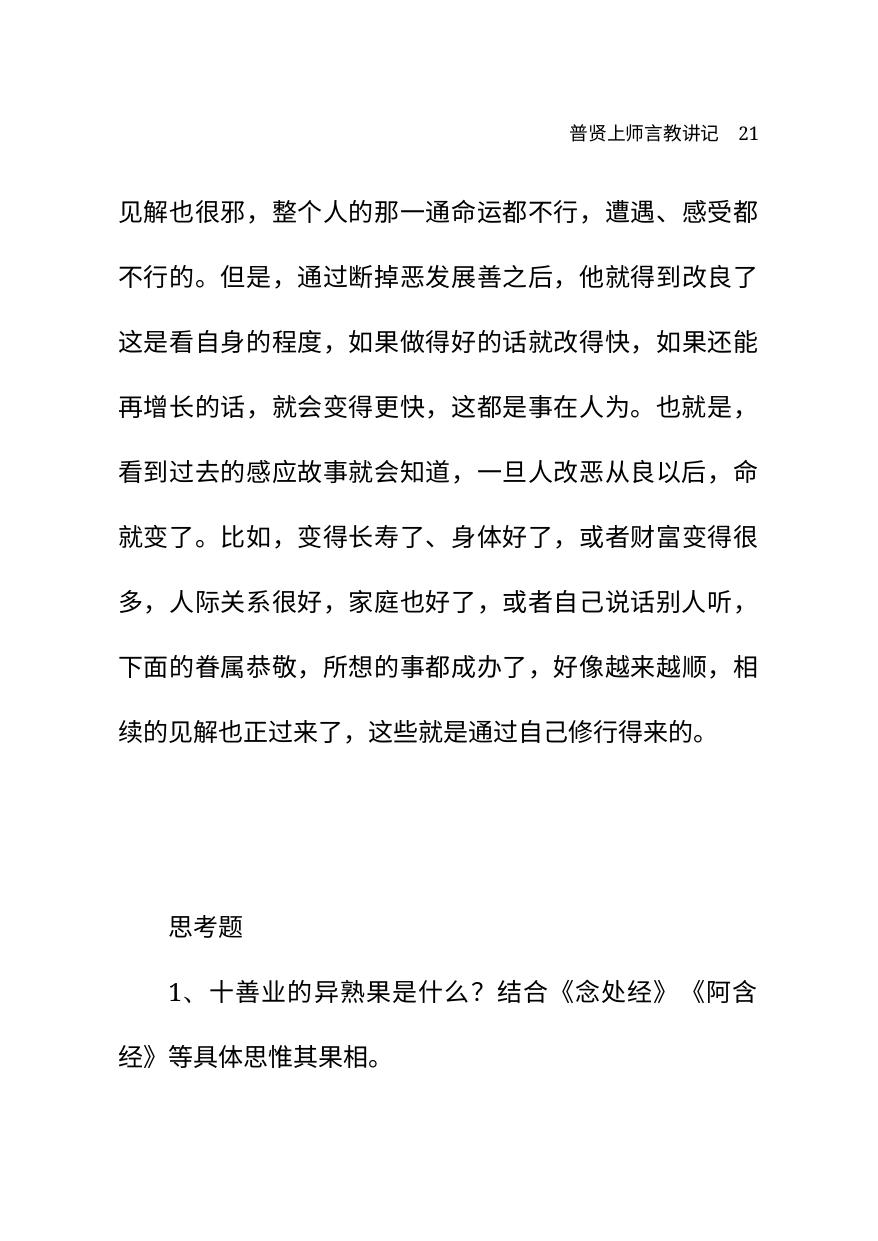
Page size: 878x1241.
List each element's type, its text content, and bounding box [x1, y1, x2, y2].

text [118, 178, 759, 763]
text 1、十善业的异熟果是什么？结合《念处经》《阿含经》等具体思惟其果相。 [118, 958, 759, 1088]
text 思考题 [118, 893, 759, 958]
